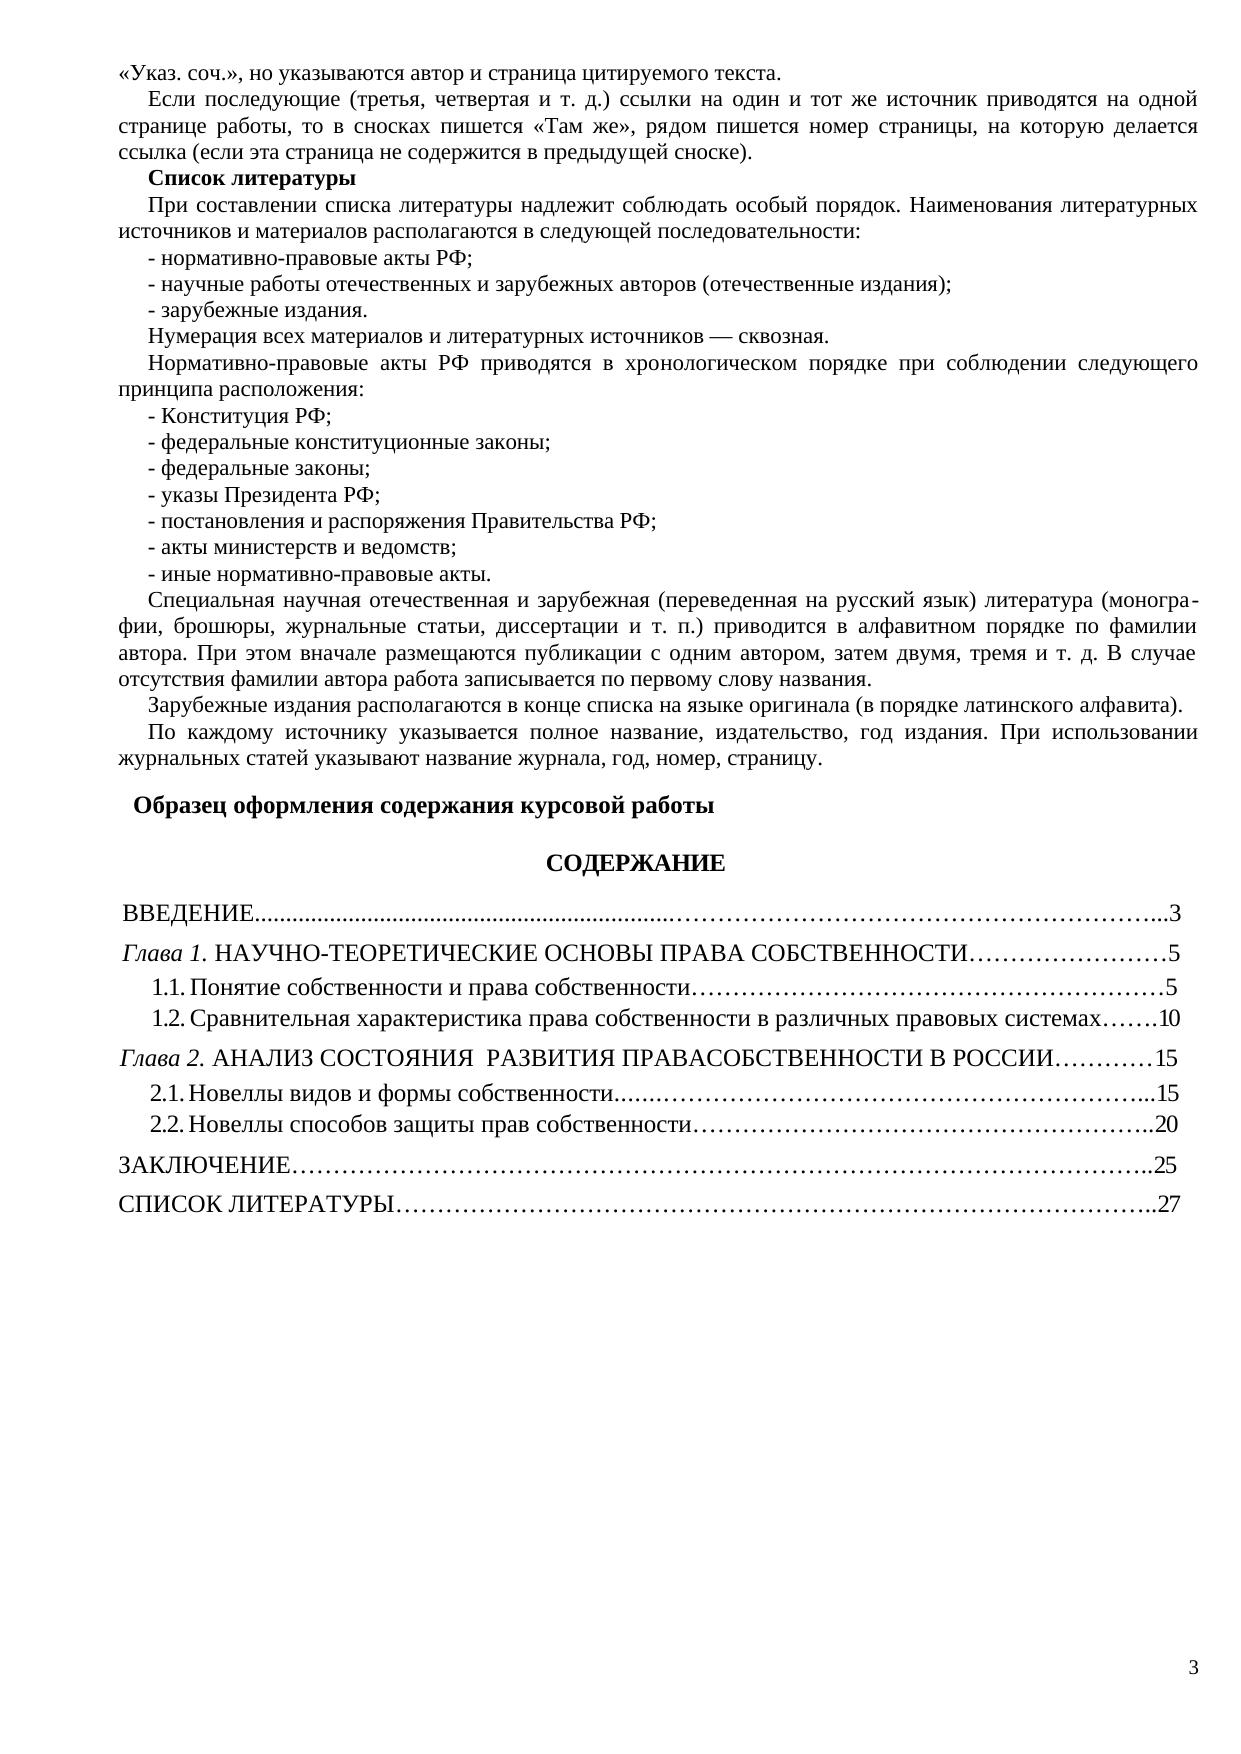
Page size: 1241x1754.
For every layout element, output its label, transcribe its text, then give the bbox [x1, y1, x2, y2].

text Глава 2. АНАЛИЗ СОСТОЯНИЯ РАЗВИТИЯ ПРАВАСОБСТВЕННОСТИ В РОССИИ…………15 [119, 1043, 1199, 1072]
text - нормативно-правовые акты РФ; [118, 243, 1199, 270]
text Специальная научная отечественная и зарубежная (переведенная на русский язык) литература (монографии, брошюры, журнальные статьи, диссертации и т. п.) приводится в алфавитном порядке по фамилии автора. При этом вначале размещаются публикации с одним автором, затем двумя, тремя и т. д. В случае отсутствия фамилии автора работа записывается по первому слову названия. [118, 586, 1199, 692]
text Нормативно-правовые акты РФ приводятся в хронологическом порядке при соблюдении следующего принципа расположения: [118, 349, 1199, 402]
text ВВЕДЕНИЕ …………………………………………………...3 [122, 898, 1199, 927]
text Если последующие (третья, четвертая и т. д.) ссылки на один и тот же источник приводятся на одной странице работы, то в сносках пишется «Там же», рядом пишется номер страницы, на которую делается ссылка (если эта страница не содержится в предыдущей сноске). [118, 85, 1199, 164]
text Список литературы [118, 164, 1199, 191]
text ЗАКЛЮЧЕНИЕ…………………………………………………………………………………………..25 [118, 1150, 1199, 1178]
text Зарубежные издания располагаются в конце списка на языке оригинала (в порядке латинского алфавита). [118, 692, 1199, 718]
text Образец оформления содержания курсовой работы [123, 791, 1157, 819]
list Новеллы способов защиты прав собственности………………………………………………..20 [149, 1109, 1199, 1138]
list Новеллы видов и формы собственности …………………………………………………...15 [149, 1078, 1199, 1107]
text При составлении списка литературы надлежит соблюдать особый порядок. Наименования литературных источников и материалов располагаются в следующей последовательности: [118, 191, 1199, 243]
text - указы Президента РФ; [118, 481, 1199, 507]
text СОДЕРЖАНИЕ [118, 848, 1154, 877]
text Глава 1. НАУЧНО-ТЕОРЕТИЧЕСКИЕ ОСНОВЫ ПРАВА СОБСТВЕННОСТИ……………………5 [122, 938, 1199, 967]
text Нумерация всех материалов и литературных источников — сквозная. [118, 323, 1199, 349]
list Понятие собственности и права собственности…………………………………………………5 [151, 972, 1199, 1001]
list Сравнительная характеристика права собственности в различных правовых системах…….10 [151, 1003, 1199, 1032]
text - научные работы отечественных и зарубежных авторов (отечественные издания); [118, 270, 1199, 296]
text - зарубежные издания. [118, 296, 1199, 323]
text - акты министерств и ведомств; [118, 533, 1199, 560]
text - федеральные законы; [118, 454, 1199, 481]
text СПИСОК ЛИТЕРАТУРЫ………………………………………………………………………………..27 [118, 1189, 1199, 1218]
text По каждому источнику указывается полное название, издательство, год издания. При использовании журнальных статей указывают название журнала, год, номер, страницу. [118, 718, 1199, 771]
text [118, 59, 1199, 85]
text - федеральные конституционные законы; [118, 428, 1199, 454]
text - Конституция РФ; [118, 402, 1199, 428]
text - иные нормативно-правовые акты. [118, 560, 1199, 586]
text - постановления и распоряжения Правительства РФ; [118, 507, 1199, 533]
